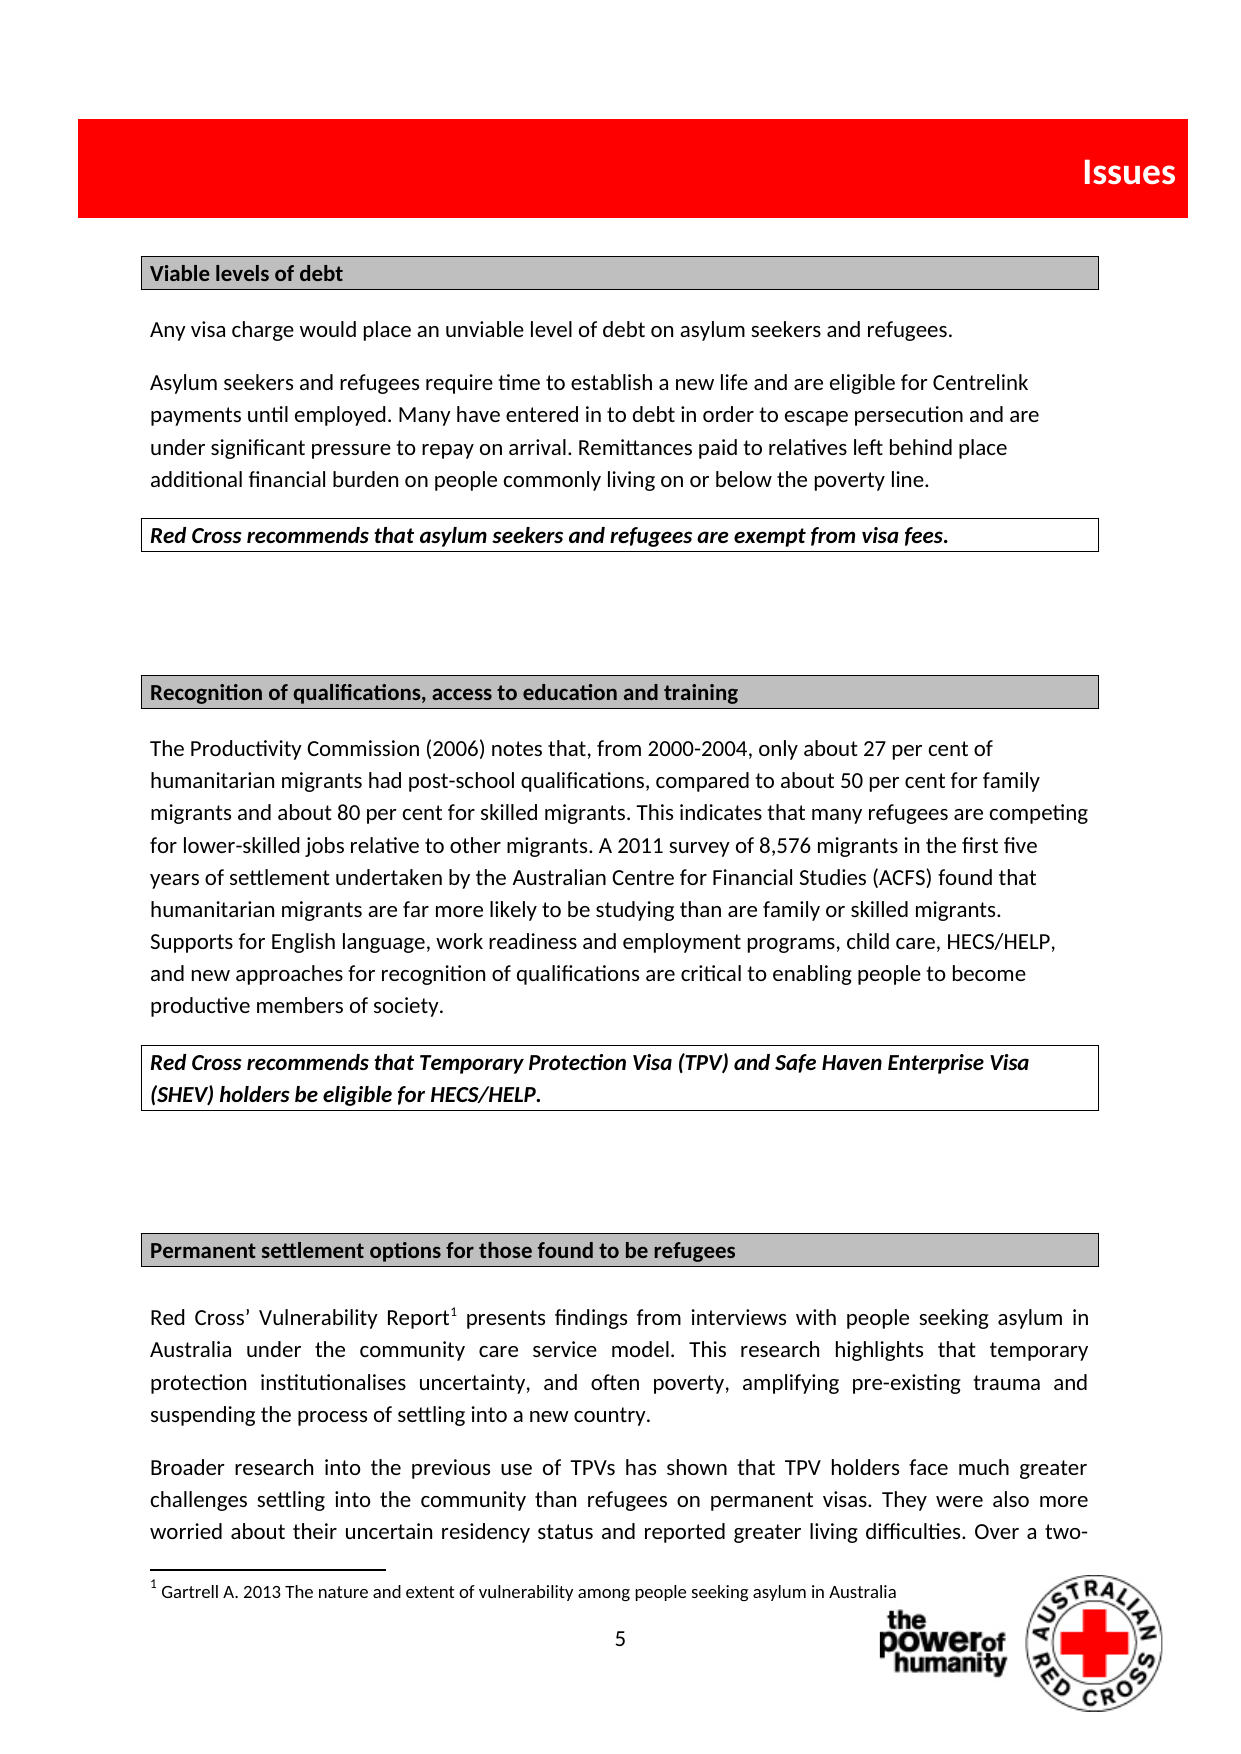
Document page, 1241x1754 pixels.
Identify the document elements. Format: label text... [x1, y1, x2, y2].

text Recognition of qualifications, access to education and training [142, 676, 1098, 708]
picture [879, 1575, 1163, 1712]
text Any visa charge would place an unviable level of debt on asylum seekers and refugees. [150, 315, 1090, 343]
text Red Cross’ Vulnerability Report presents findings from interviews with people seeking asylum in Australia under the community care service model. This research highlights that temporary protection institutionalises uncertainty, and often poverty, amplifying pre-existing trauma and suspending the process of settling into a new country. [150, 1303, 1090, 1428]
text The Productivity Commission (2006) notes that, from 2000-2004, only about 27 per cent of humanitarian migrants had post-school qualifications, compared to about 50 per cent for family migrants and about 80 per cent for skilled migrants. This indicates that many refugees are competing for lower-skilled jobs relative to other migrants. A 2011 survey of 8,576 migrants in the first five years of settlement undertaken by the Australian Centre for Financial Studies (ACFS) found that humanitarian migrants are far more likely to be studying than are family or skilled migrants. Supports for English language, work readiness and employment programs, child care, HECS/HELP, and new approaches for recognition of qualifications are critical to enabling people to become productive members of society. [150, 734, 1090, 1020]
text Red Cross recommends that asylum seekers and refugees are exempt from visa fees. [142, 519, 1098, 551]
text Red Cross recommends that Temporary Protection Visa (TPV) and Safe Haven Enterprise Visa (SHEV) holders be eligible for HECS/HELP. [142, 1046, 1098, 1110]
text Viable levels of debt [142, 257, 1098, 289]
text Permanent settlement options for those found to be refugees [142, 1234, 1098, 1266]
text Asylum seekers and refugees require time to establish a new life and are eligible for Centrelink payments until employed. Many have entered in to debt in order to escape persecution and are under significant pressure to repay on arrival. Remittances paid to relatives left behind place additional financial burden on people commonly living on or below the poverty line. [150, 368, 1090, 493]
